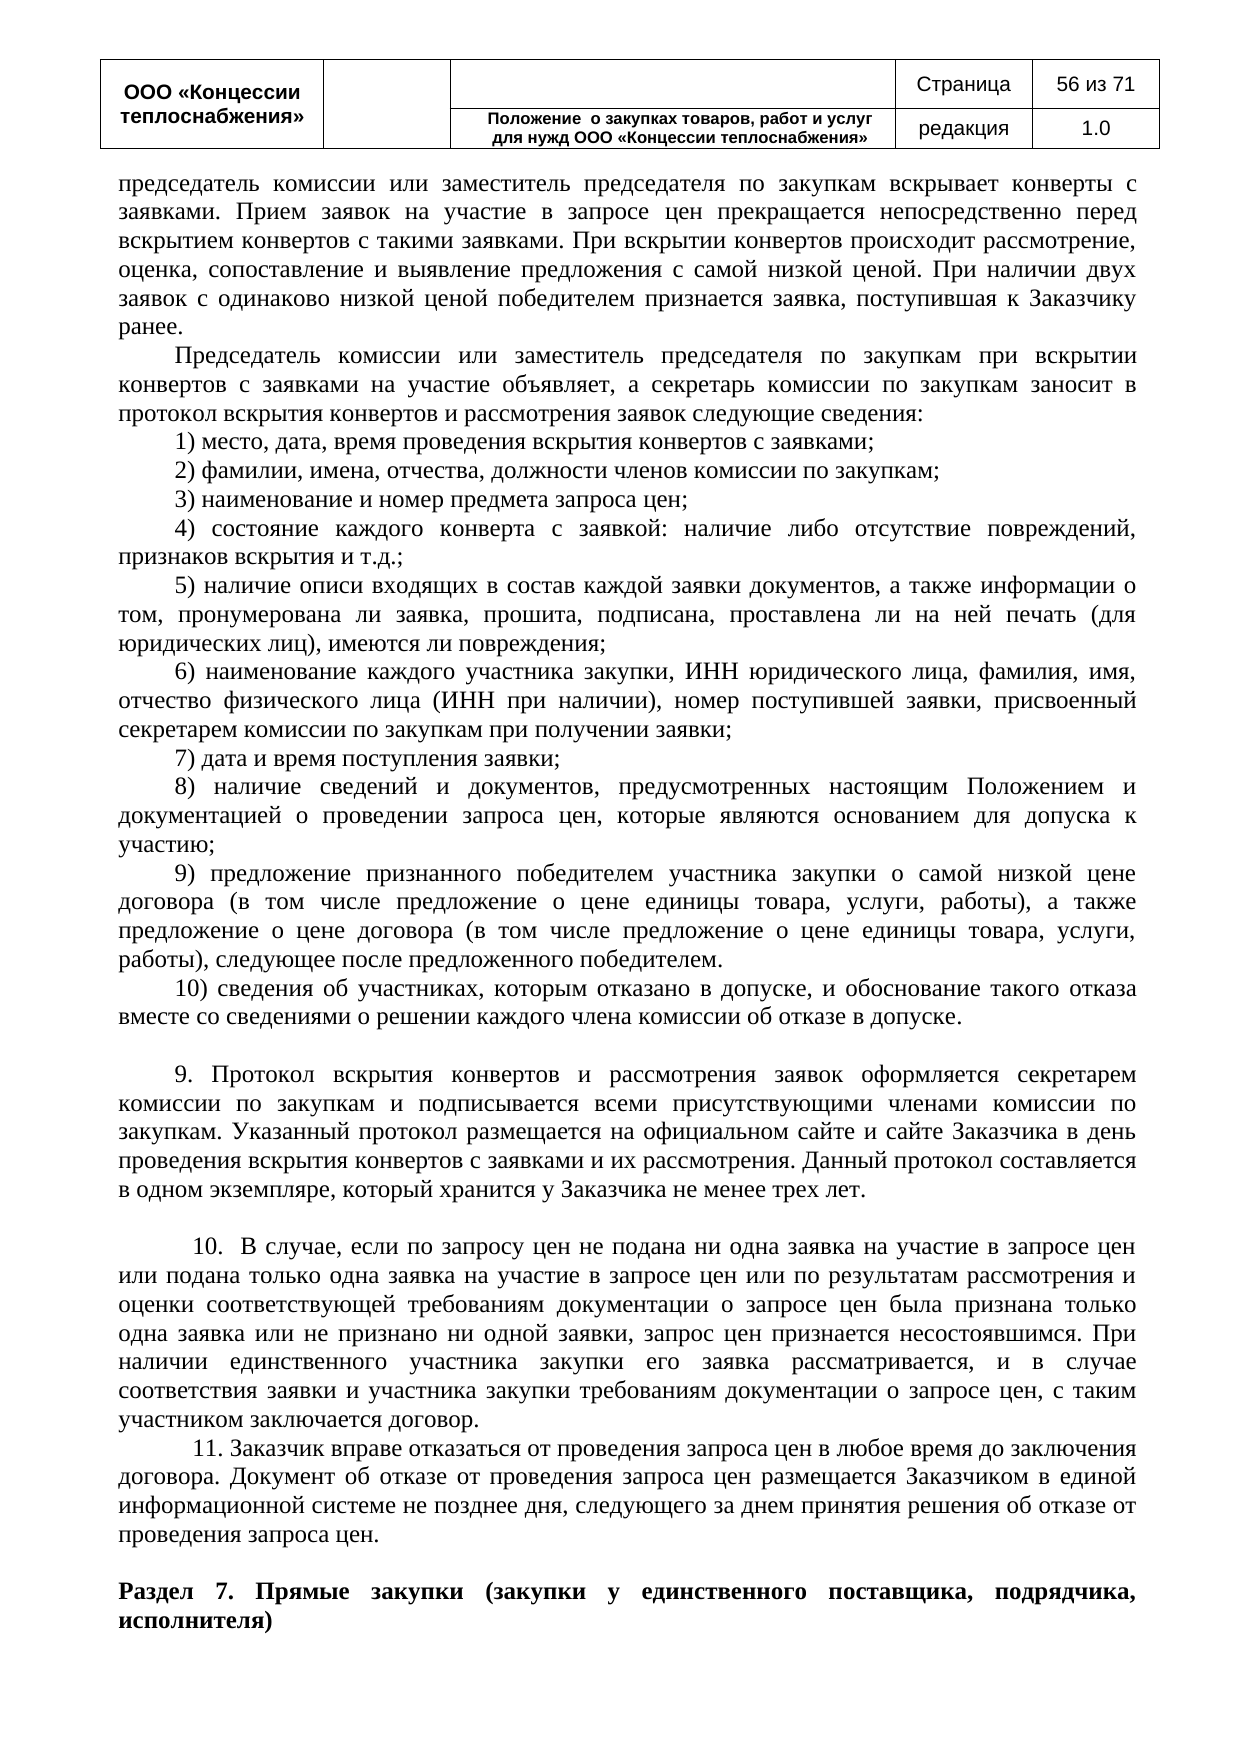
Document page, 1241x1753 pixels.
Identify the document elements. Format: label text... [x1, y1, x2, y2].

list 8) наличие сведений и документов, предусмотренных настоящим Положением и документацией о проведении запроса цен, которые являются основанием для допуска к участию; [118, 771, 1137, 858]
text 10. В случае, если по запросу цен не подана ни одна заявка на участие в запросе цен или подана только одна заявка на участие в запросе цен или по результатам рассмотрения и оценки соответствующей требованиям документации о запросе цен была признана только одна заявка или не признано ни одной заявки, запрос цен признается несостоявшимся. При наличии единственного участника закупки его заявка рассматривается, и в случае соответствия заявки и участника закупки требованиям документации о запросе цен, с таким участником заключается договор. [118, 1231, 1137, 1433]
list 4) состояние каждого конверта с заявкой: наличие либо отсутствие повреждений, признаков вскрытия и т.д.; [118, 513, 1137, 570]
list 5) наличие описи входящих в состав каждой заявки документов, а также информации о том, пронумерована ли заявка, прошита, подписана, проставлена ли на ней печать (для юридических лиц), имеются ли повреждения; [118, 570, 1137, 656]
list 9. Протокол вскрытия конвертов и рассмотрения заявок оформляется секретарем комиссии по закупкам и подписывается всеми присутствующими членами комиссии по закупкам. Указанный протокол размещается на официальном сайте и сайте Заказчика в день проведения вскрытия конвертов с заявками и их рассмотрения. Данный протокол составляется в одном экземпляре, который хранится у Заказчика не менее трех лет. [118, 1059, 1137, 1203]
list 9) предложение признанного победителем участника закупки о самой низкой цене договора (в том числе предложение о цене единицы товара, услуги, работы), а также предложение о цене договора (в том числе предложение о цене единицы товара, услуги, работы), следующее после предложенного победителем. [118, 858, 1137, 973]
list 7) дата и время поступления заявки; [118, 743, 1137, 771]
list 2) фамилии, имена, отчества, должности членов комиссии по закупкам; [118, 455, 1137, 484]
list 6) наименование каждого участника закупки, ИНН юридического лица, фамилия, имя, отчество физического лица (ИНН при наличии), номер поступившей заявки, присвоенный секретарем комиссии по закупкам при получении заявки; [118, 656, 1137, 743]
list Председатель комиссии или заместитель председателя по закупкам при вскрытии конвертов с заявками на участие объявляет, а секретарь комиссии по закупкам заносит в протокол вскрытия конвертов и рассмотрения заявок следующие сведения: [118, 340, 1137, 426]
list 3) наименование и номер предмета запроса цен; [118, 484, 1137, 513]
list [118, 168, 1137, 340]
list 1) место, дата, время проведения вскрытия конвертов с заявками; [118, 426, 1137, 455]
text Раздел 7. Прямые закупки (закупки у единственного поставщика, подрядчика, исполнителя) [118, 1576, 1137, 1634]
text 11. Заказчик вправе отказаться от проведения запроса цен в любое время до заключения договора. Документ об отказе от проведения запроса цен размещается Заказчиком в единой информационной системе не позднее дня, следующего за днем принятия решения об отказе от проведения запроса цен. [118, 1433, 1137, 1548]
list 10) сведения об участниках, которым отказано в допуске, и обоснование такого отказа вместе со сведениями о решении каждого члена комиссии об отказе в допуске. [118, 973, 1137, 1030]
